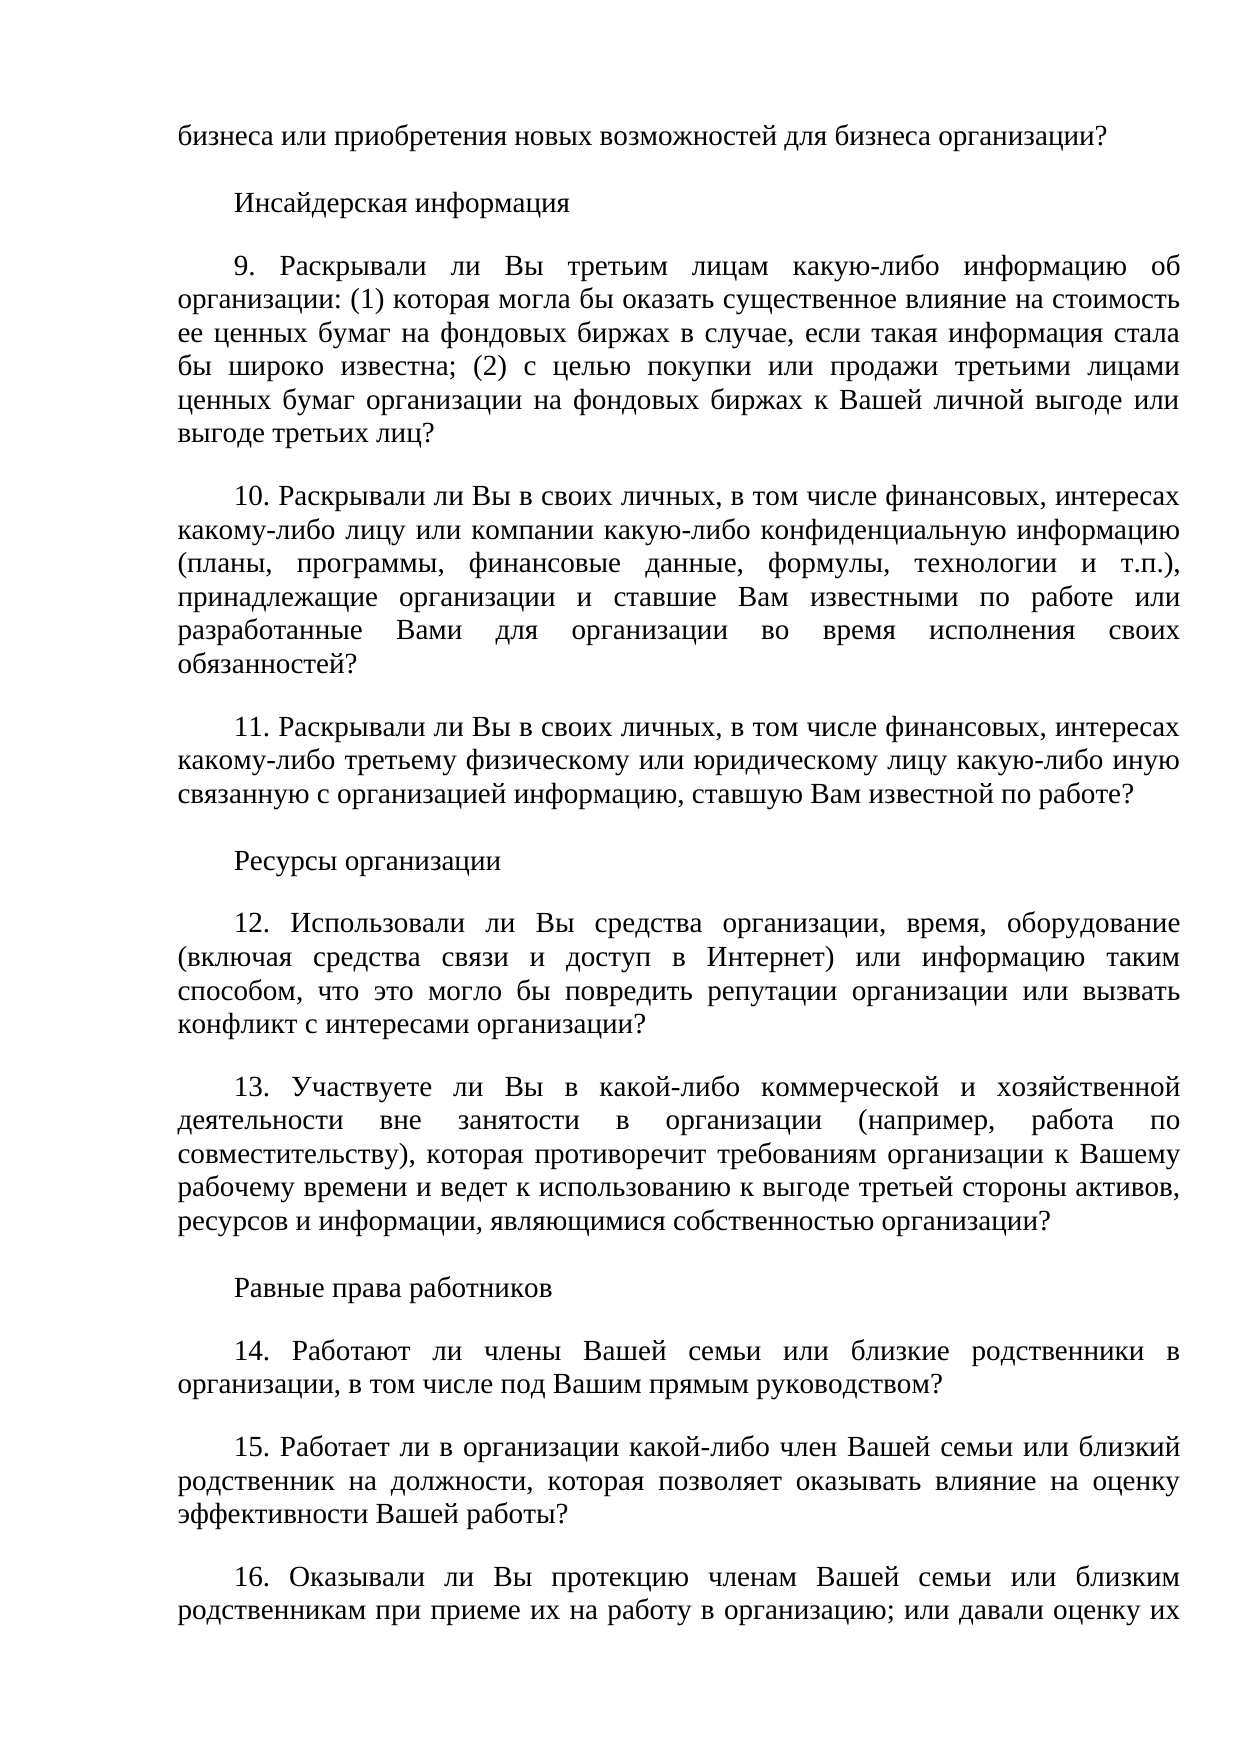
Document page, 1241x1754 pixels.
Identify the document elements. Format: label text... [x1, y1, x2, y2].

text 14. Работают ли члены Вашей семьи или близкие родственники в организации, в том числе под Вашим прямым руководством? [177, 1333, 1181, 1400]
text 11. Раскрывали ли Вы в своих личных, в том числе финансовых, интересах какому-либо третьему физическому или юридическому лицу какую-либо иную связанную с организацией информацию, ставшую Вам известной по работе? [177, 709, 1181, 809]
text Равные права работников [177, 1270, 1181, 1304]
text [177, 118, 1181, 152]
text 12. Использовали ли Вы средства организации, время, оборудование (включая средства связи и доступ в Интернет) или информацию таким способом, что это могло бы повредить репутации организации или вызвать конфликт с интересами организации? [177, 906, 1181, 1040]
text 9. Раскрывали ли Вы третьим лицам какую-либо информацию об организации: (1) которая могла бы оказать существенное влияние на стоимость ее ценных бумаг на фондовых биржах в случае, если такая информация стала бы широко известна; (2) с целью покупки или продажи третьими лицами ценных бумаг организации на фондовых биржах к Вашей личной выгоде или выгоде третьих лиц? [177, 248, 1181, 449]
text 10. Раскрывали ли Вы в своих личных, в том числе финансовых, интересах какому-либо лицу или компании какую-либо конфиденциальную информацию (планы, программы, финансовые данные, формулы, технологии и т.п.), принадлежащие организации и ставшие Вам известными по работе или разработанные Вами для организации во время исполнения своих обязанностей? [177, 478, 1181, 679]
text 15. Работает ли в организации какой-либо член Вашей семьи или близкий родственник на должности, которая позволяет оказывать влияние на оценку эффективности Вашей работы? [177, 1429, 1181, 1530]
text Ресурсы организации [177, 843, 1181, 876]
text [177, 1559, 1181, 1626]
text 13. Участвуете ли Вы в какой-либо коммерческой и хозяйственной деятельности вне занятости в организации (например, работа по совместительству), которая противоречит требованиям организации к Вашему рабочему времени и ведет к использованию к выгоде третьей стороны активов, ресурсов и информации, являющимися собственностью организации? [177, 1069, 1181, 1237]
text Инсайдерская информация [177, 185, 1181, 219]
